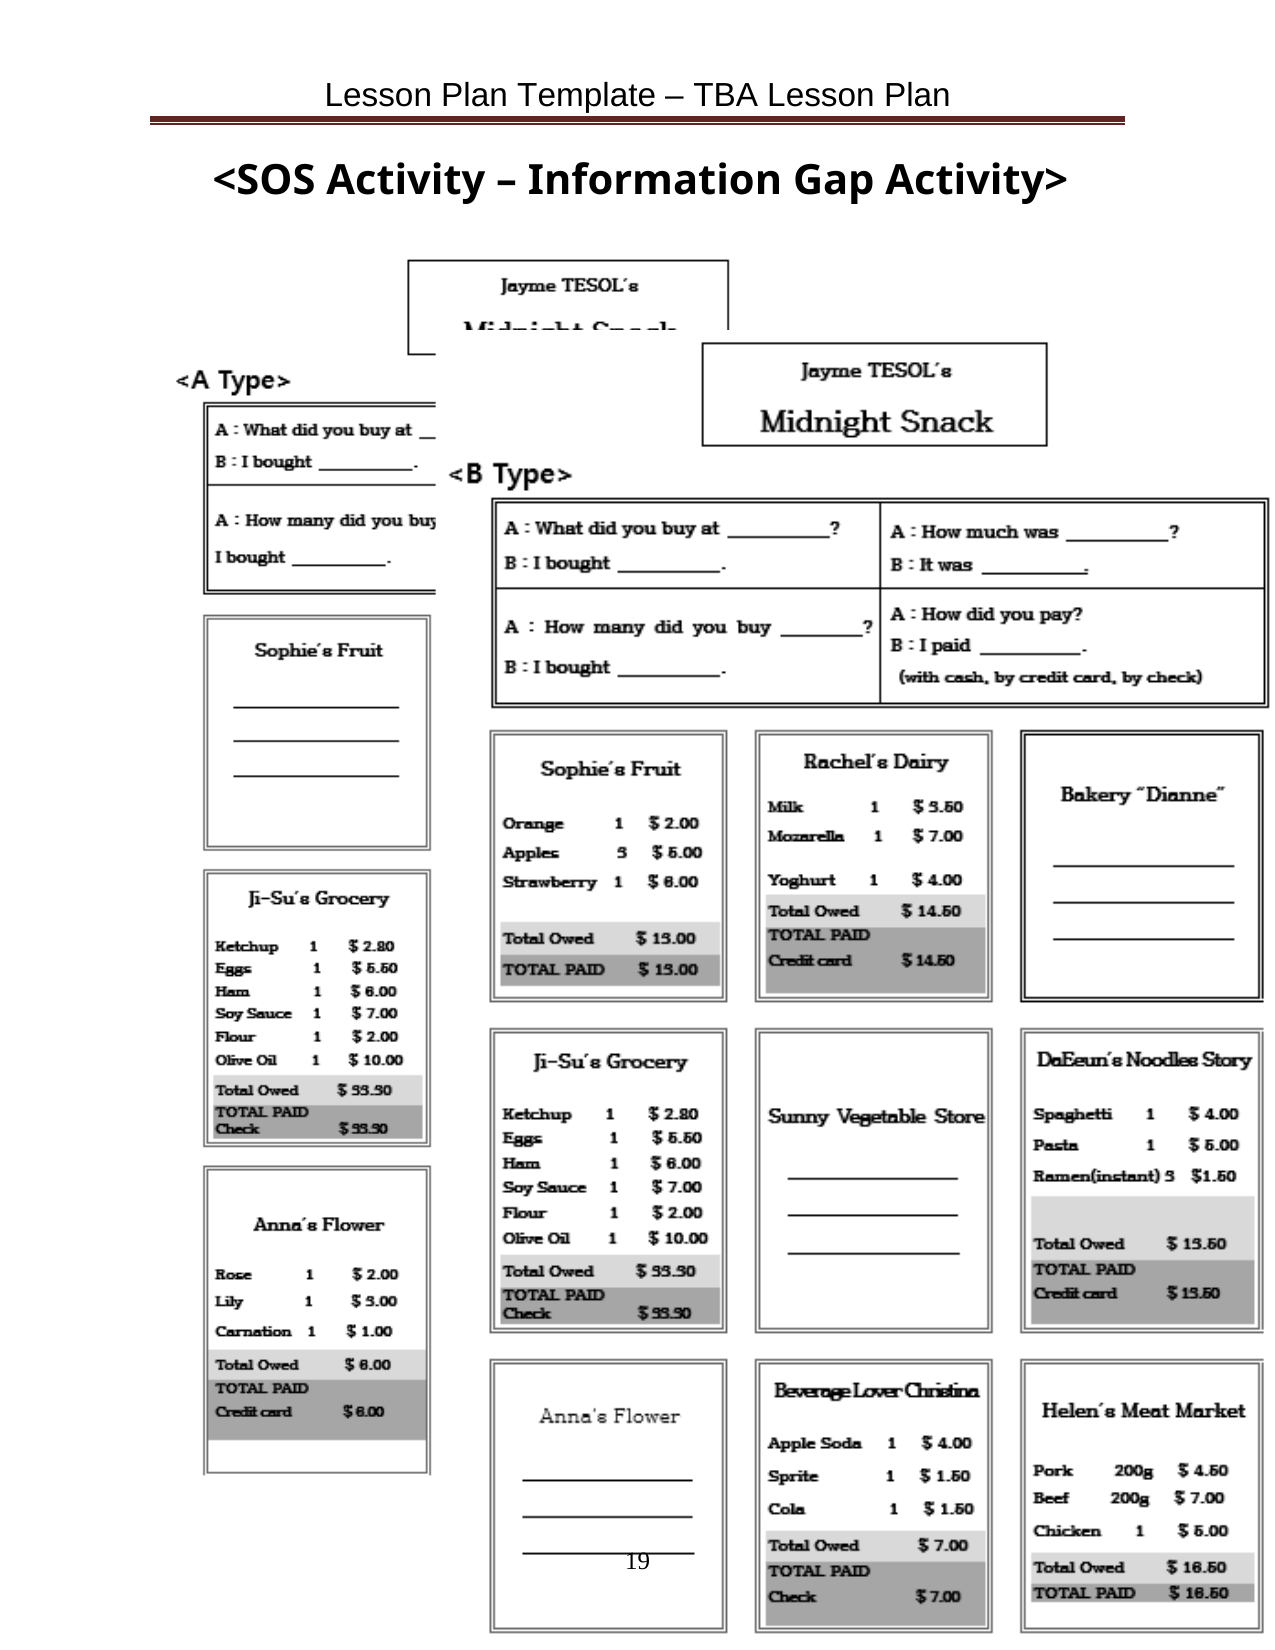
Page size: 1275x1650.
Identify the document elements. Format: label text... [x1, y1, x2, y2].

picture [160, 241, 1274, 1646]
text <SOS Activity – Information Gap Activity> [212, 150, 1125, 207]
